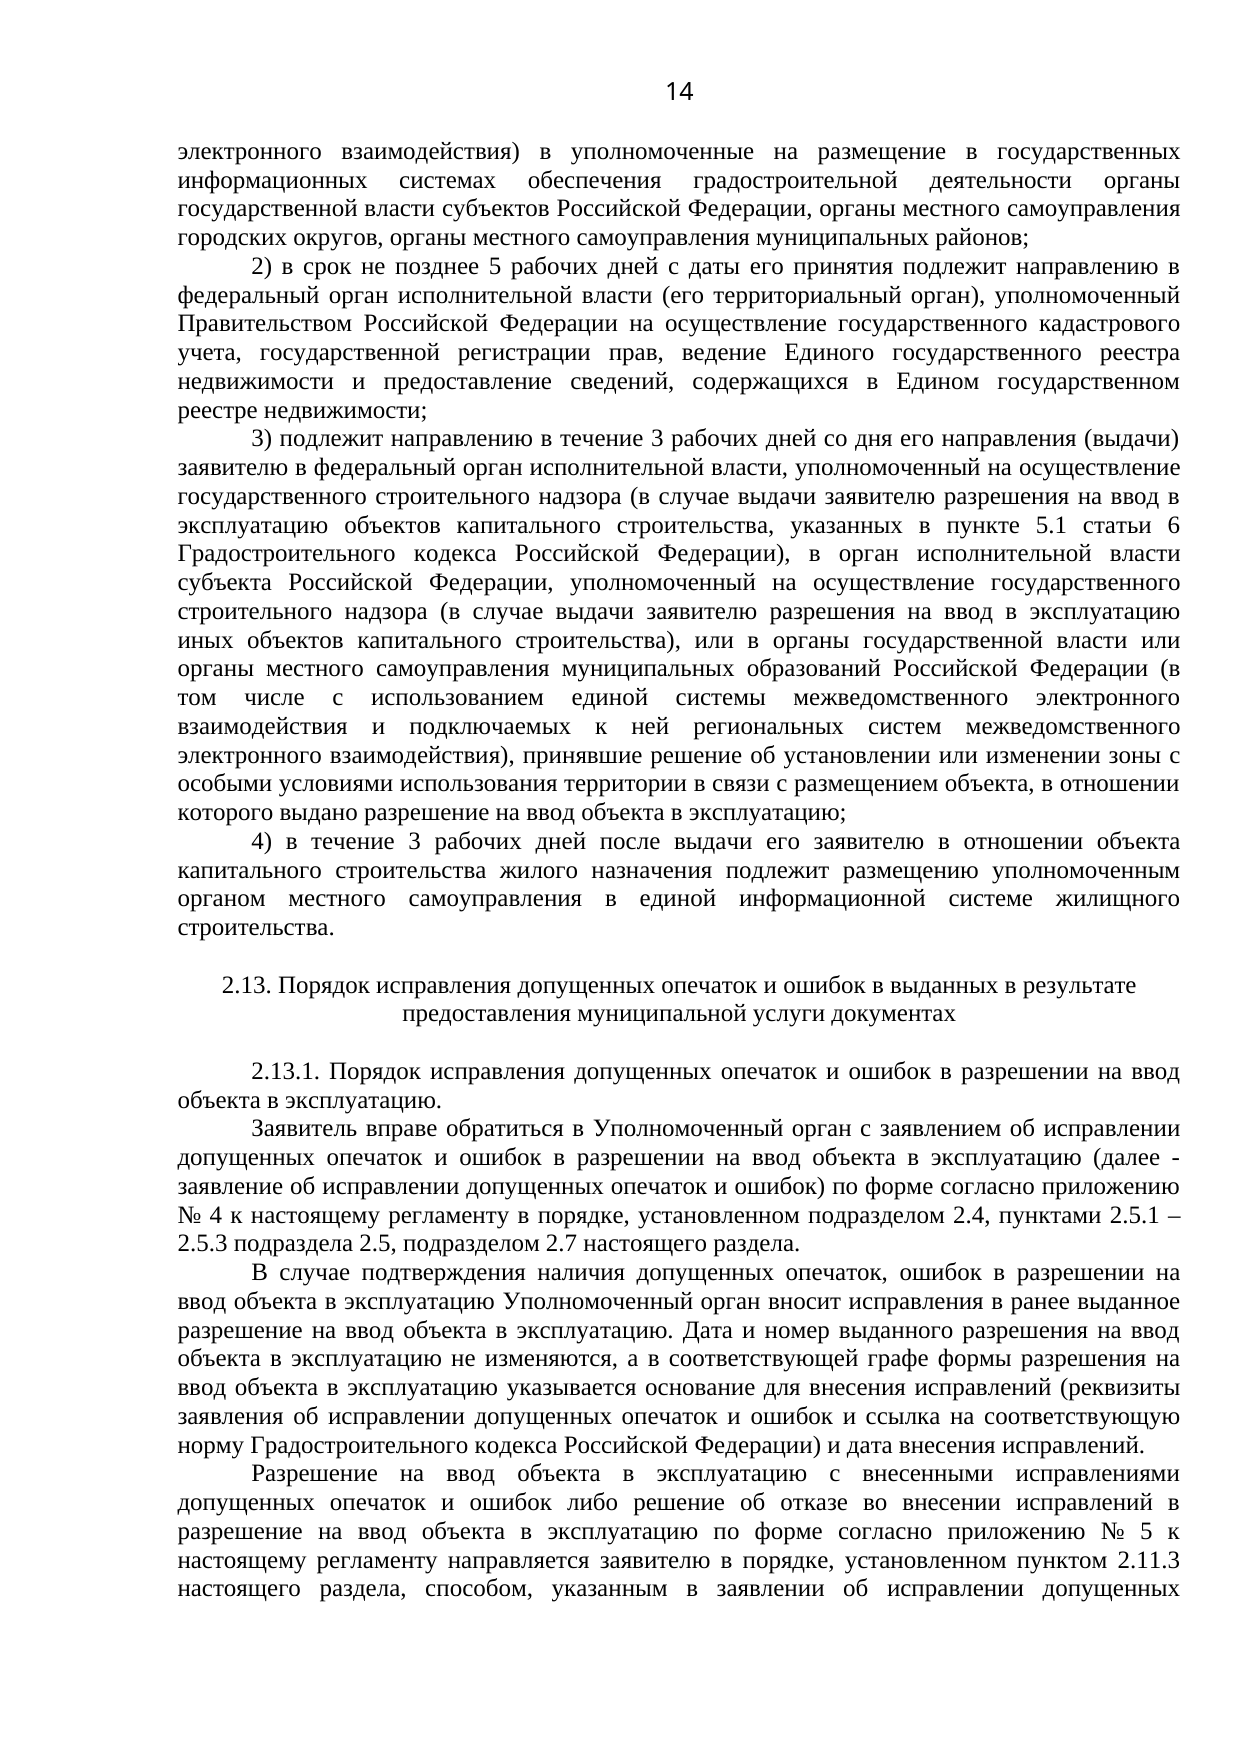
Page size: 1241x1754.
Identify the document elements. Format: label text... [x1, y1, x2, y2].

text В случае подтверждения наличия допущенных опечаток, ошибок в разрешении на ввод объекта в эксплуатацию Уполномоченный орган вносит исправления в ранее выданное разрешение на ввод объекта в эксплуатацию. Дата и номер выданного разрешения на ввод объекта в эксплуатацию не изменяются, а в соответствующей графе формы разрешения на ввод объекта в эксплуатацию указывается основание для внесения исправлений (реквизиты заявления об исправлении допущенных опечаток и ошибок и ссылка на соответствующую норму Градостроительного кодекса Российской Федерации) и дата внесения исправлений. [177, 1257, 1181, 1458]
text 2.13. Порядок исправления допущенных опечаток и ошибок в выданных в результате предоставления муниципальной услуги документах [177, 970, 1181, 1027]
text 3) подлежит направлению в течение 3 рабочих дней со дня его направления (выдачи) заявителю в федеральный орган исполнительной власти, уполномоченный на осуществление государственного строительного надзора (в случае выдачи заявителю разрешения на ввод в эксплуатацию объектов капитального строительства, указанных в пункте 5.1 статьи 6 Градостроительного кодекса Российской Федерации), в орган исполнительной власти субъекта Российской Федерации, уполномоченный на осуществление государственного строительного надзора (в случае выдачи заявителю разрешения на ввод в эксплуатацию иных объектов капитального строительства), или в органы государственной власти или органы местного самоуправления муниципальных образований Российской Федерации (в том числе с использованием единой системы межведомственного электронного взаимодействия и подключаемых к ней региональных систем межведомственного электронного взаимодействия), принявшие решение об установлении или изменении зоны с особыми условиями использования территории в связи с размещением объекта, в отношении которого выдано разрешение на ввод объекта в эксплуатацию; [177, 423, 1181, 826]
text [177, 1458, 1181, 1602]
text 2) в срок не позднее 5 рабочих дней с даты его принятия подлежит направлению в федеральный орган исполнительной власти (его территориальный орган), уполномоченный Правительством Российской Федерации на осуществление государственного кадастрового учета, государственной регистрации прав, ведение Единого государственного реестра недвижимости и предоставление сведений, содержащихся в Едином государственном реестре недвижимости; [177, 251, 1181, 423]
text 2.13.1. Порядок исправления допущенных опечаток и ошибок в разрешении на ввод объекта в эксплуатацию. [177, 1056, 1181, 1113]
text Заявитель вправе обратиться в Уполномоченный орган с заявлением об исправлении допущенных опечаток и ошибок в разрешении на ввод объекта в эксплуатацию (далее - заявление об исправлении допущенных опечаток и ошибок) по форме согласно приложению № 4 к настоящему регламенту в порядке, установленном подразделом 2.4, пунктами 2.5.1 – 2.5.3 подраздела 2.5, подразделом 2.7 настоящего раздела. [177, 1113, 1181, 1257]
text 4) в течение 3 рабочих дней после выдачи его заявителю в отношении объекта капитального строительства жилого назначения подлежит размещению уполномоченным органом местного самоуправления в единой информационной системе жилищного строительства. [177, 826, 1181, 941]
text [177, 136, 1181, 251]
